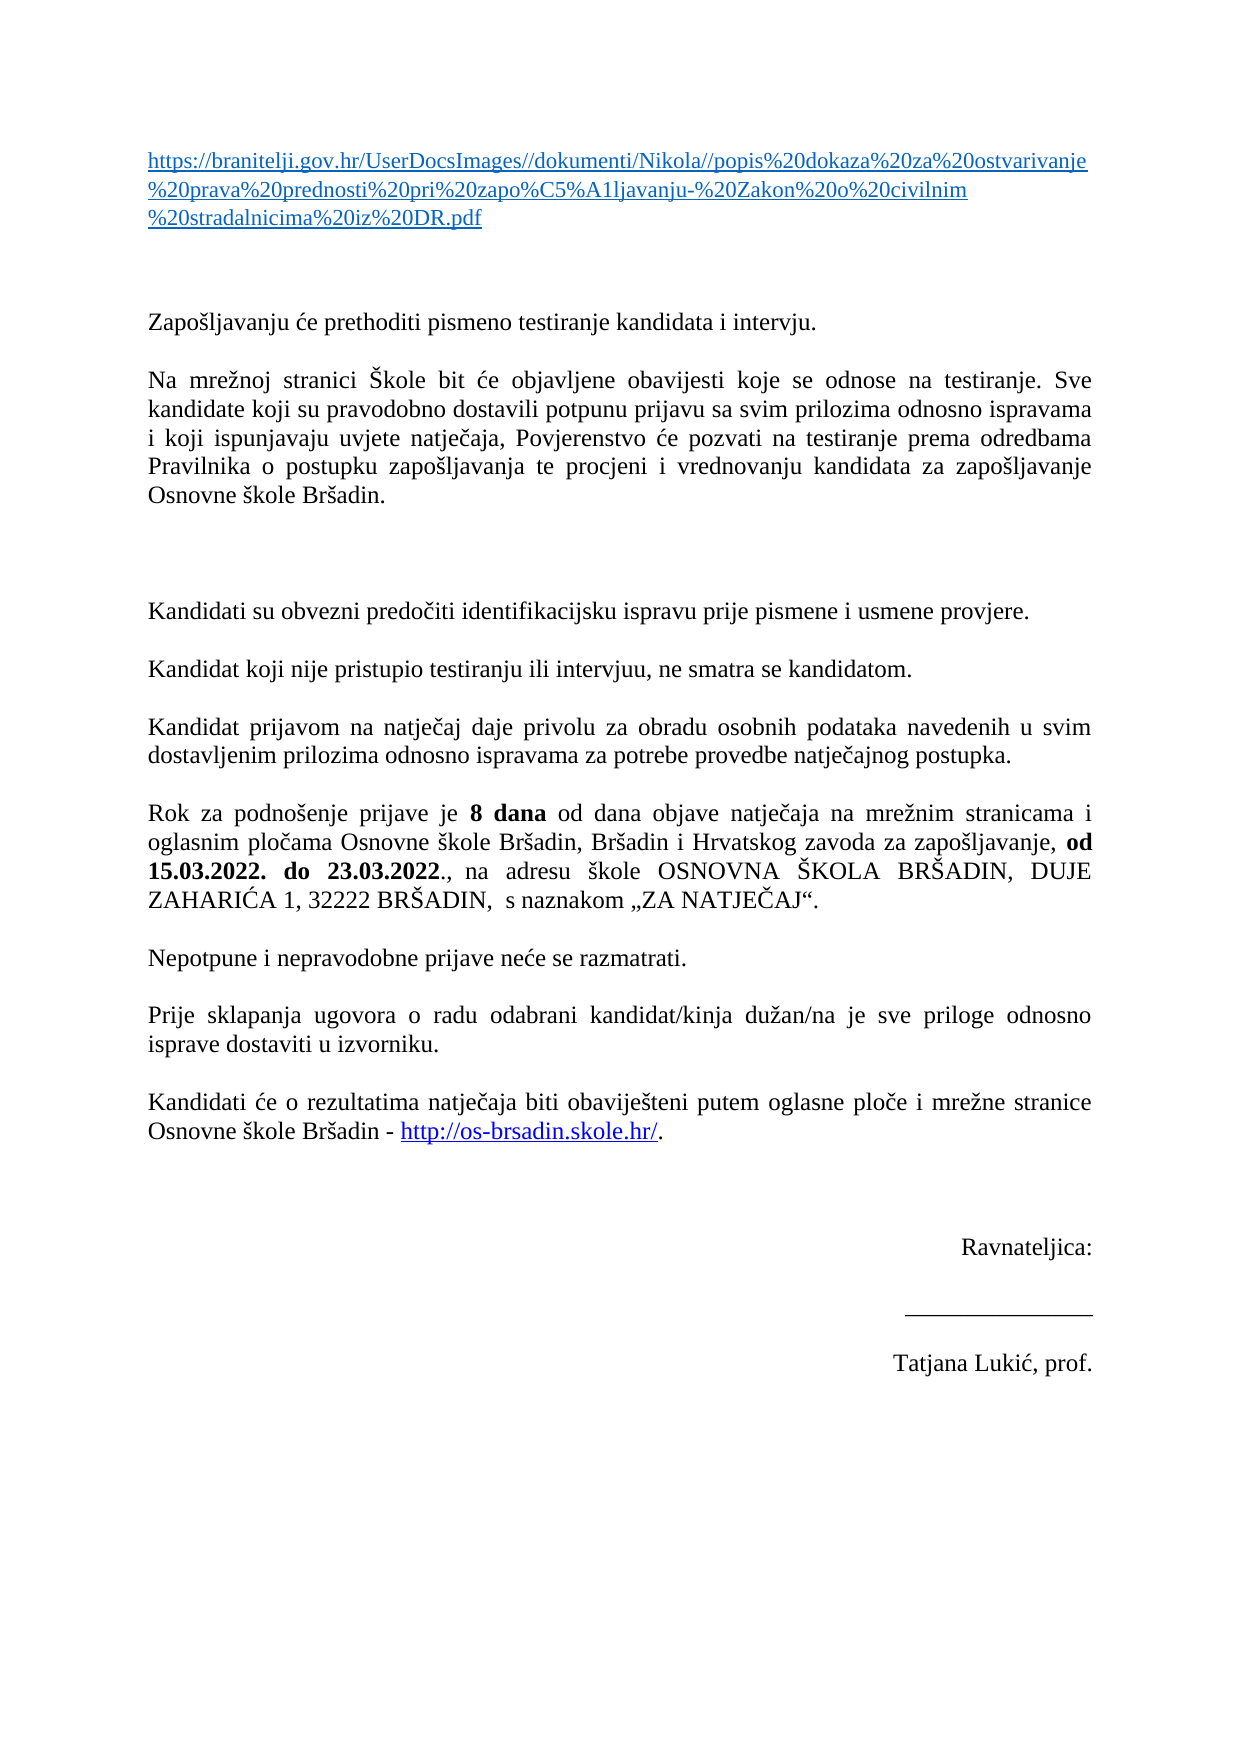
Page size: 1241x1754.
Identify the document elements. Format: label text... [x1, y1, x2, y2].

text Kandidati će o rezultatima natječaja biti obaviješteni putem oglasne ploče i mrežne stranice Osnovne škole Bršadin - http://os-brsadin.skole.hr/. [148, 1087, 1093, 1145]
text https://branitelji.gov.hr/UserDocsImages//dokumenti/Nikola//popis%20dokaza%20za%20ostvarivanje%20prava%20prednosti%20pri%20zapo%C5%A1ljavanju-%20Zakon%20o%20civilnim%20stradalnicima%20iz%20DR.pdf [148, 148, 1093, 231]
text Na mrežnoj stranici Škole bit će objavljene obavijesti koje se odnose na testiranje. Sve kandidate koji su pravodobno dostavili potpunu prijavu sa svim prilozima odnosno ispravama i koji ispunjavaju uvjete natječaja, Povjerenstvo će pozvati na testiranje prema odredbama Pravilnika o postupku zapošljavanja te procjeni i vrednovanju kandidata za zapošljavanje Osnovne škole Bršadin. [148, 365, 1093, 509]
text Zapošljavanju će prethoditi pismeno testiranje kandidata i intervju. [148, 307, 1093, 336]
text Kandidat prijavom na natječaj daje privolu za obradu osobnih podataka navedenih u svim dostavljenim prilozima odnosno ispravama za potrebe provedbe natječajnog postupka. [148, 712, 1093, 769]
text Tatjana Lukić, prof. [148, 1348, 1093, 1376]
text Kandidat koji nije pristupio testiranju ili intervjuu, ne smatra se kandidatom. [148, 654, 1093, 683]
text Kandidati su obvezni predočiti identifikacijsku ispravu prije pismene i usmene provjere. [148, 596, 1093, 625]
text Ravnateljica: [148, 1232, 1093, 1261]
text Rok za podnošenje prijave je 8 dana od dana objave natječaja na mrežnim stranicama i oglasnim pločama Osnovne škole Bršadin, Bršadin i Hrvatskog zavoda za zapošljavanje, od 15.03.2022. do 23.03.2022., na adresu škole OSNOVNA ŠKOLA BRŠADIN, DUJE ZAHARIĆA 1, 32222 BRŠADIN, s naznakom „ZA NATJEČAJ“. [148, 798, 1093, 913]
text Prije sklapanja ugovora o radu odabrani kandidat/kinja dužan/na je sve priloge odnosno isprave dostaviti u izvorniku. [148, 1001, 1093, 1058]
text Nepotpune i nepravodobne prijave neće se razmatrati. [148, 943, 1093, 971]
text _______________ [148, 1290, 1093, 1318]
